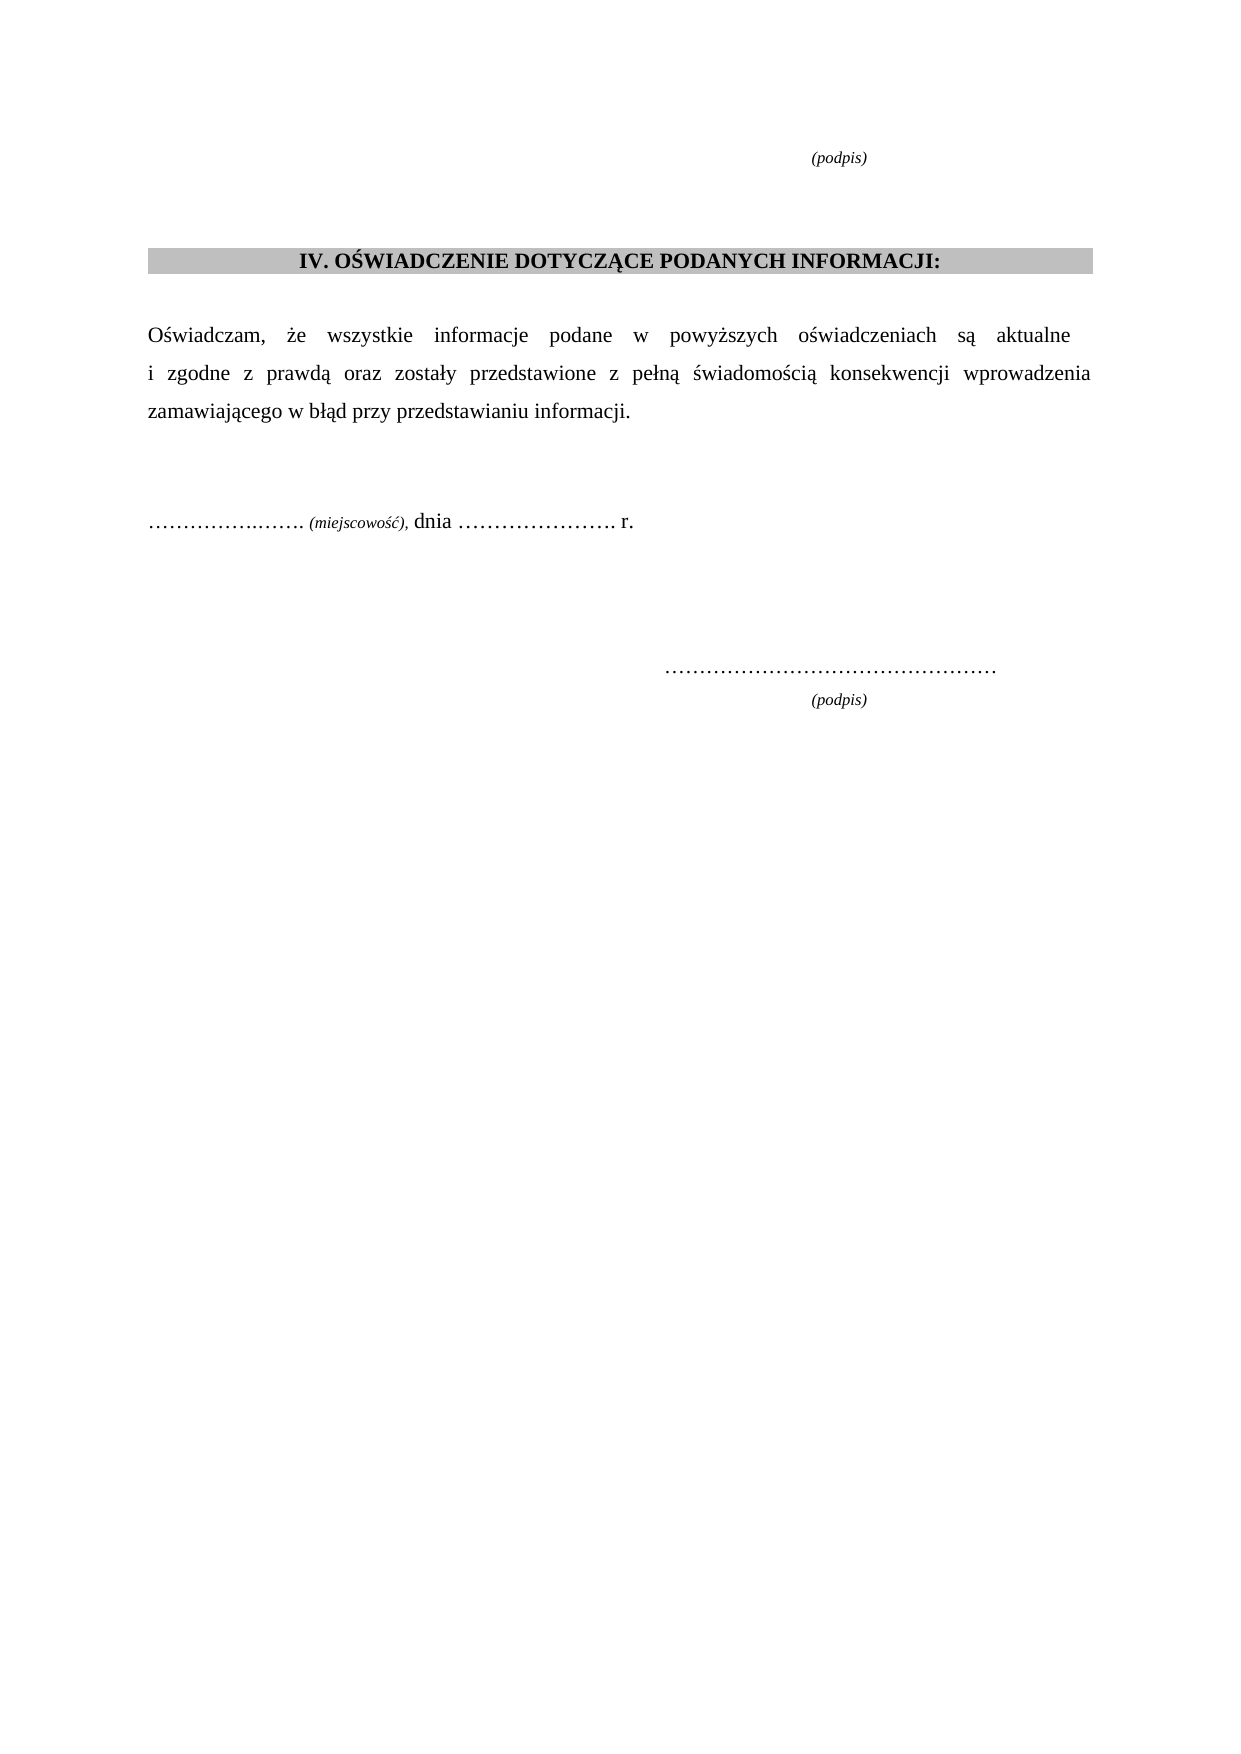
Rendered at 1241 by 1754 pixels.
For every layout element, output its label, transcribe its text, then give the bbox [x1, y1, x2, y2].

text (podpis) [738, 690, 1093, 709]
text (podpis) [738, 148, 1093, 167]
text IV. OŚWIADCZENIE DOTYCZĄCE PODANYCH INFORMACJI: [148, 248, 1093, 274]
text Oświadczam, że wszystkie informacje podane w powyższych oświadczeniach są aktualne i zgodne z prawdą oraz zostały przedstawione z pełną świadomością konsekwencji wprowadzenia zamawiającego w błąd przy przedstawianiu informacji. [148, 322, 1093, 423]
text ………………………………………… [148, 582, 1093, 678]
text …………….……. (miejscowość), dnia …………………. r. [148, 508, 1093, 533]
